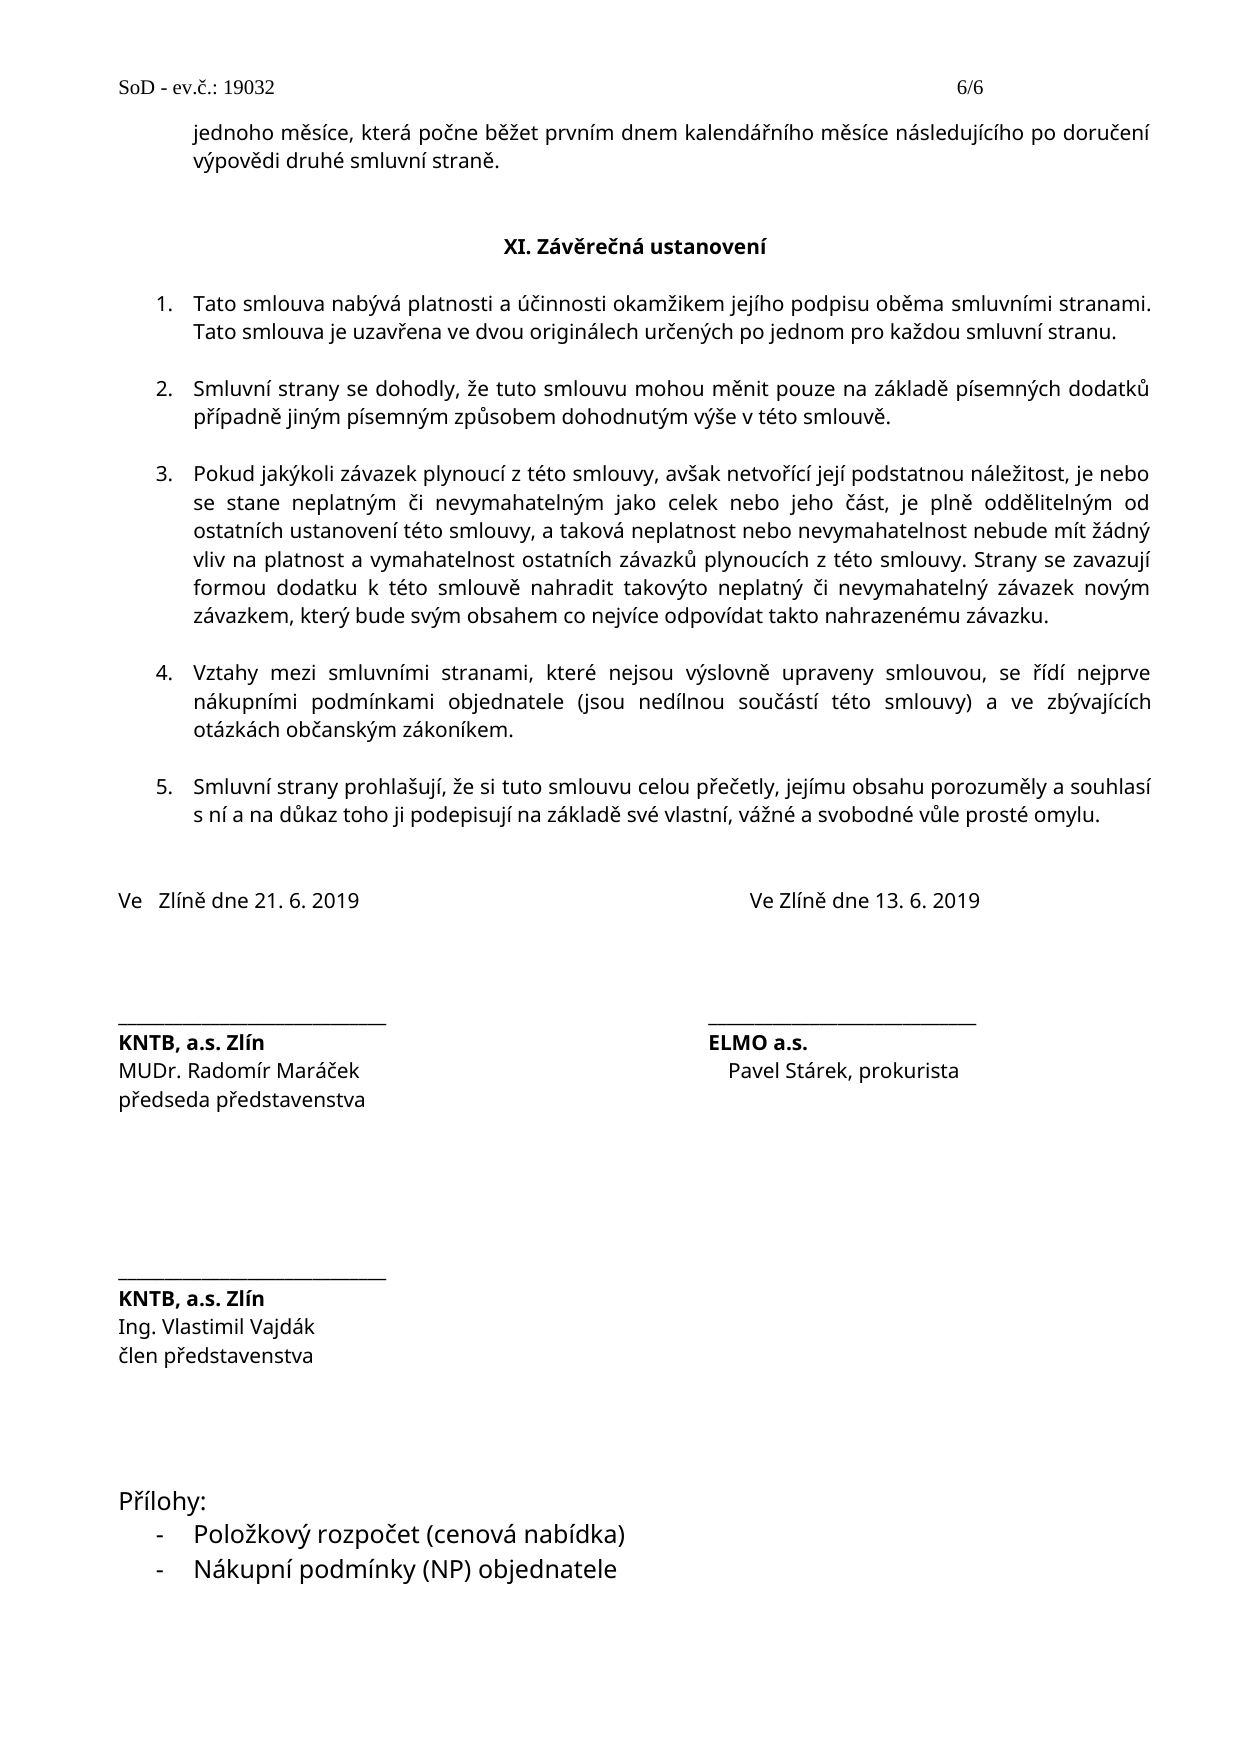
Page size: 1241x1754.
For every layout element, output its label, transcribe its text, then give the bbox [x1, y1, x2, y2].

text člen představenstva [118, 1341, 1152, 1369]
text předseda představenstva [118, 1085, 1152, 1113]
text Ing. Vlastimil Vajdák [118, 1312, 1152, 1341]
list Položkový rozpočet (cenová nabídka) [156, 1517, 1152, 1551]
text Ve Zlíně dne 21. 6. 2019 Ve Zlíně dne 13. 6. 2019 [118, 886, 1152, 943]
list Nákupní podmínky (NP) objednatele [156, 1551, 1152, 1585]
text XI. Závěrečná ustanovení [118, 232, 1152, 260]
list Tato smlouva nabývá platnosti a účinnosti okamžikem jejího podpisu oběma smluvními stranami. Tato smlouva je uzavřena ve dvou originálech určených po jednom pro každou smluvní stranu. [156, 289, 1152, 346]
list Smluvní strany prohlašují, že si tuto smlouvu celou přečetly, jejímu obsahu porozuměly a souhlasí s ní a na důkaz toho ji podepisují na základě své vlastní, vážné a svobodné vůle prosté omylu. [156, 772, 1152, 829]
list Smluvní strany se dohodly, že tuto smlouvu mohou měnit pouze na základě písemných dodatků případně jiným písemným způsobem dohodnutým výše v této smlouvě. [156, 374, 1152, 431]
list Vztahy mezi smluvními stranami, které nejsou výslovně upraveny smlouvou, se řídí nejprve nákupními podmínkami objednatele (jsou nedílnou součástí této smlouvy) a ve zbývajících otázkách občanským zákoníkem. [156, 658, 1152, 744]
text KNTB, a.s. Zlín ELMO a.s. [118, 1028, 1152, 1057]
text Přílohy: [118, 1483, 1152, 1517]
text _____________________________ [118, 1256, 1152, 1284]
text MUDr. Radomír Maráček Pavel Stárek, prokurista [118, 1057, 1152, 1085]
text KNTB, a.s. Zlín [118, 1284, 1152, 1312]
list Pokud jakýkoli závazek plynoucí z této smlouvy, avšak netvořící její podstatnou náležitost, je nebo se stane neplatným či nevymahatelným jako celek nebo jeho část, je plně oddělitelným od ostatních ustanovení této smlouvy, a taková neplatnost nebo nevymahatelnost nebude mít žádný vliv na platnost a vymahatelnost ostatních závazků plynoucích z této smlouvy. Strany se zavazují formou dodatku k této smlouvě nahradit takovýto neplatný či nevymahatelný závazek novým závazkem, který bude svým obsahem co nejvíce odpovídat takto nahrazenému závazku. [156, 459, 1152, 630]
text _____________________________ _____________________________ [118, 1000, 1152, 1028]
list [156, 118, 1152, 175]
